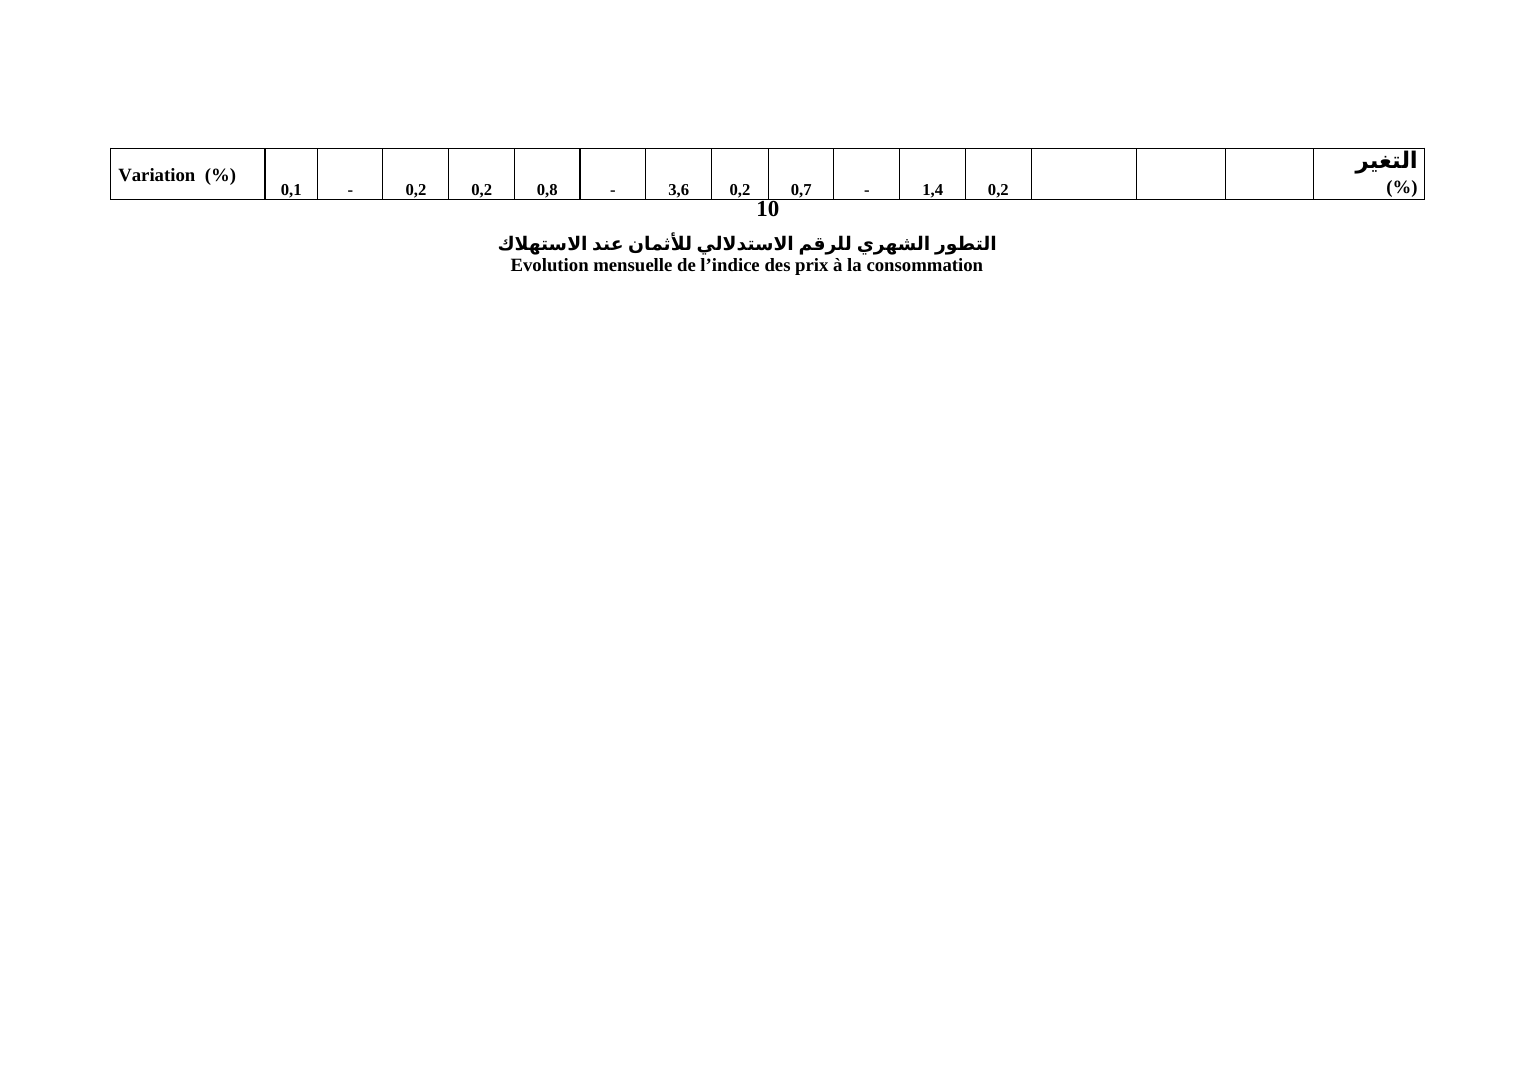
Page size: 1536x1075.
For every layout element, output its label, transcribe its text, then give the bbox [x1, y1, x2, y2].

table_cell - [834, 149, 899, 199]
table_cell 0,2 [712, 149, 768, 199]
table_cell 0,1 [266, 149, 317, 199]
table_cell 0,8 [515, 149, 579, 199]
table_cell التغير (%) [1314, 149, 1424, 199]
table_cell Variation (%) [111, 149, 264, 199]
table_cell 0,2 [383, 149, 448, 199]
table_cell 0,2 [449, 149, 514, 199]
table_cell [1032, 149, 1136, 199]
table_cell 3,6 [646, 149, 711, 199]
text 10 [118, 200, 1417, 221]
table_cell 0,2 [966, 149, 1031, 199]
table_cell 1,4 [900, 149, 965, 199]
table_cell [1226, 149, 1313, 199]
table_cell - [318, 149, 382, 199]
table_cell - [581, 149, 645, 199]
table_cell [1137, 149, 1225, 199]
table_cell 0,7 [769, 149, 833, 199]
